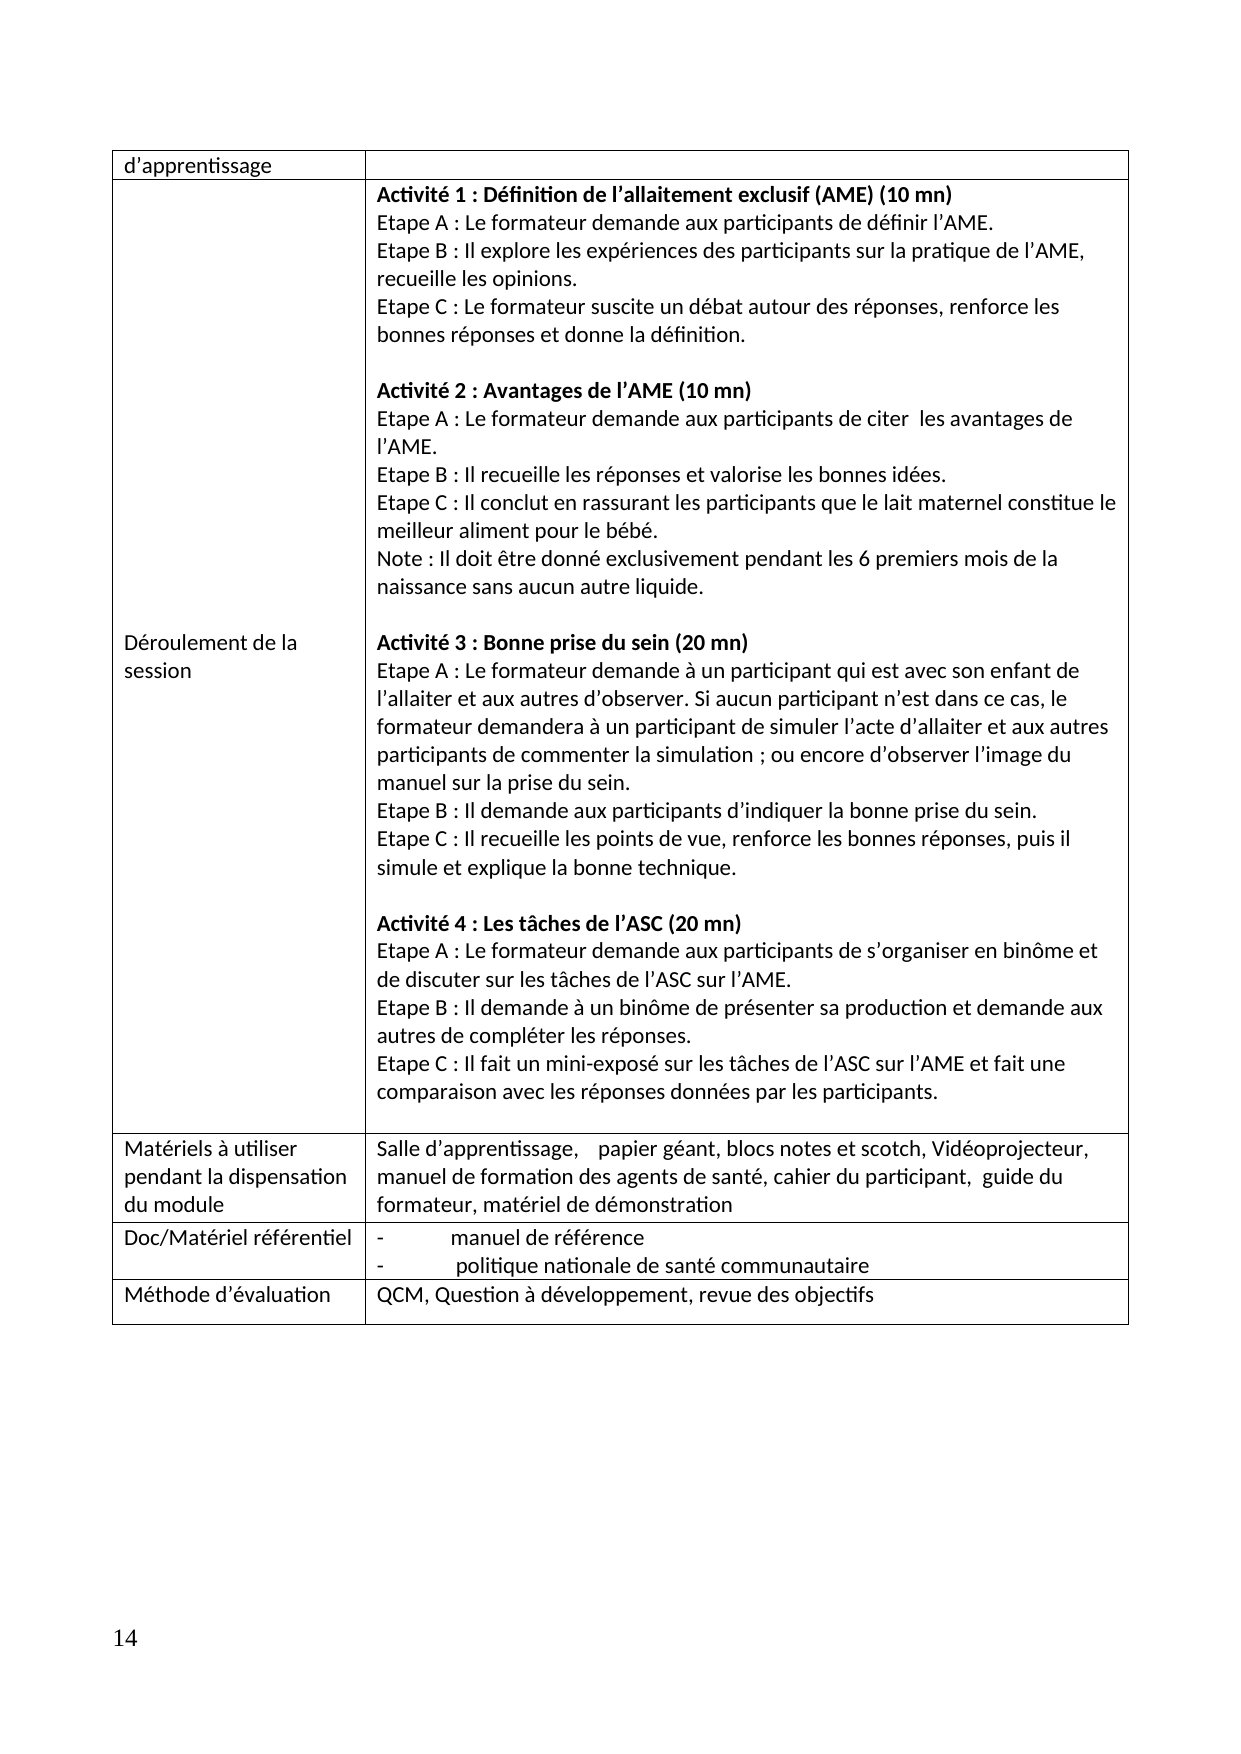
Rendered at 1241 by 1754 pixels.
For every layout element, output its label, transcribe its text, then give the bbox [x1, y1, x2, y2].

table_cell Doc/Matériel référentiel [113, 1223, 365, 1279]
table_cell Activité 1 : Définition de l’allaitement exclusif (AME) (10 mn) Etape A : Le formateur demande aux participants de définir l’AME. Etape B : Il explore les expériences des participants sur la pratique de l’AME, recueille les opinions. Etape C : Le formateur suscite un débat autour des réponses, renforce les bonnes réponses et donne la définition. Activité 2 : Avantages de l’AME (10 mn) Etape A : Le formateur demande aux participants de citer les avantages de l’AME. Etape B : Il recueille les réponses et valorise les bonnes idées. Etape C : Il conclut en rassurant les participants que le lait maternel constitue le meilleur aliment pour le bébé. Note : Il doit être donné exclusivement pendant les 6 premiers mois de la naissance sans aucun autre liquide. Activité 3 : Bonne prise du sein (20 mn) Etape A : Le formateur demande à un participant qui est avec son enfant de l’allaiter et aux autres d’observer. Si aucun participant n’est dans ce cas, le formateur demandera à un participant de simuler l’acte d’allaiter et aux autres participants de commenter la simulation ; ou encore d’observer l’image du manuel sur la prise du sein. Etape B : Il demande aux participants d’indiquer la bonne prise du sein. Etape C : Il recueille les points de vue, renforce les bonnes réponses, puis il simule et explique la bonne technique. Activité 4 : Les tâches de l’ASC (20 mn) Etape A : Le formateur demande aux participants de s’organiser en binôme et de discuter sur les tâches de l’ASC sur l’AME. Etape B : Il demande à un binôme de présenter sa production et demande aux autres de compléter les réponses. Etape C : Il fait un mini-exposé sur les tâches de l’ASC sur l’AME et fait une comparaison avec les réponses données par les participants. [366, 180, 1128, 1133]
table_cell Déroulement de la session [113, 180, 365, 1133]
table_cell QCM, Question à développement, revue des objectifs [366, 1280, 1128, 1324]
table_cell Méthode d’évaluation [113, 1280, 365, 1324]
table_cell - manuel de référence - politique nationale de santé communautaire [366, 1223, 1128, 1279]
table_cell Salle d’apprentissage, papier géant, blocs notes et scotch, Vidéoprojecteur, manuel de formation des agents de santé, cahier du participant, guide du formateur, matériel de démonstration [366, 1134, 1128, 1222]
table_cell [366, 151, 1128, 179]
table_cell Matériels à utiliser pendant la dispensation du module [113, 1134, 365, 1222]
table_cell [113, 151, 365, 179]
